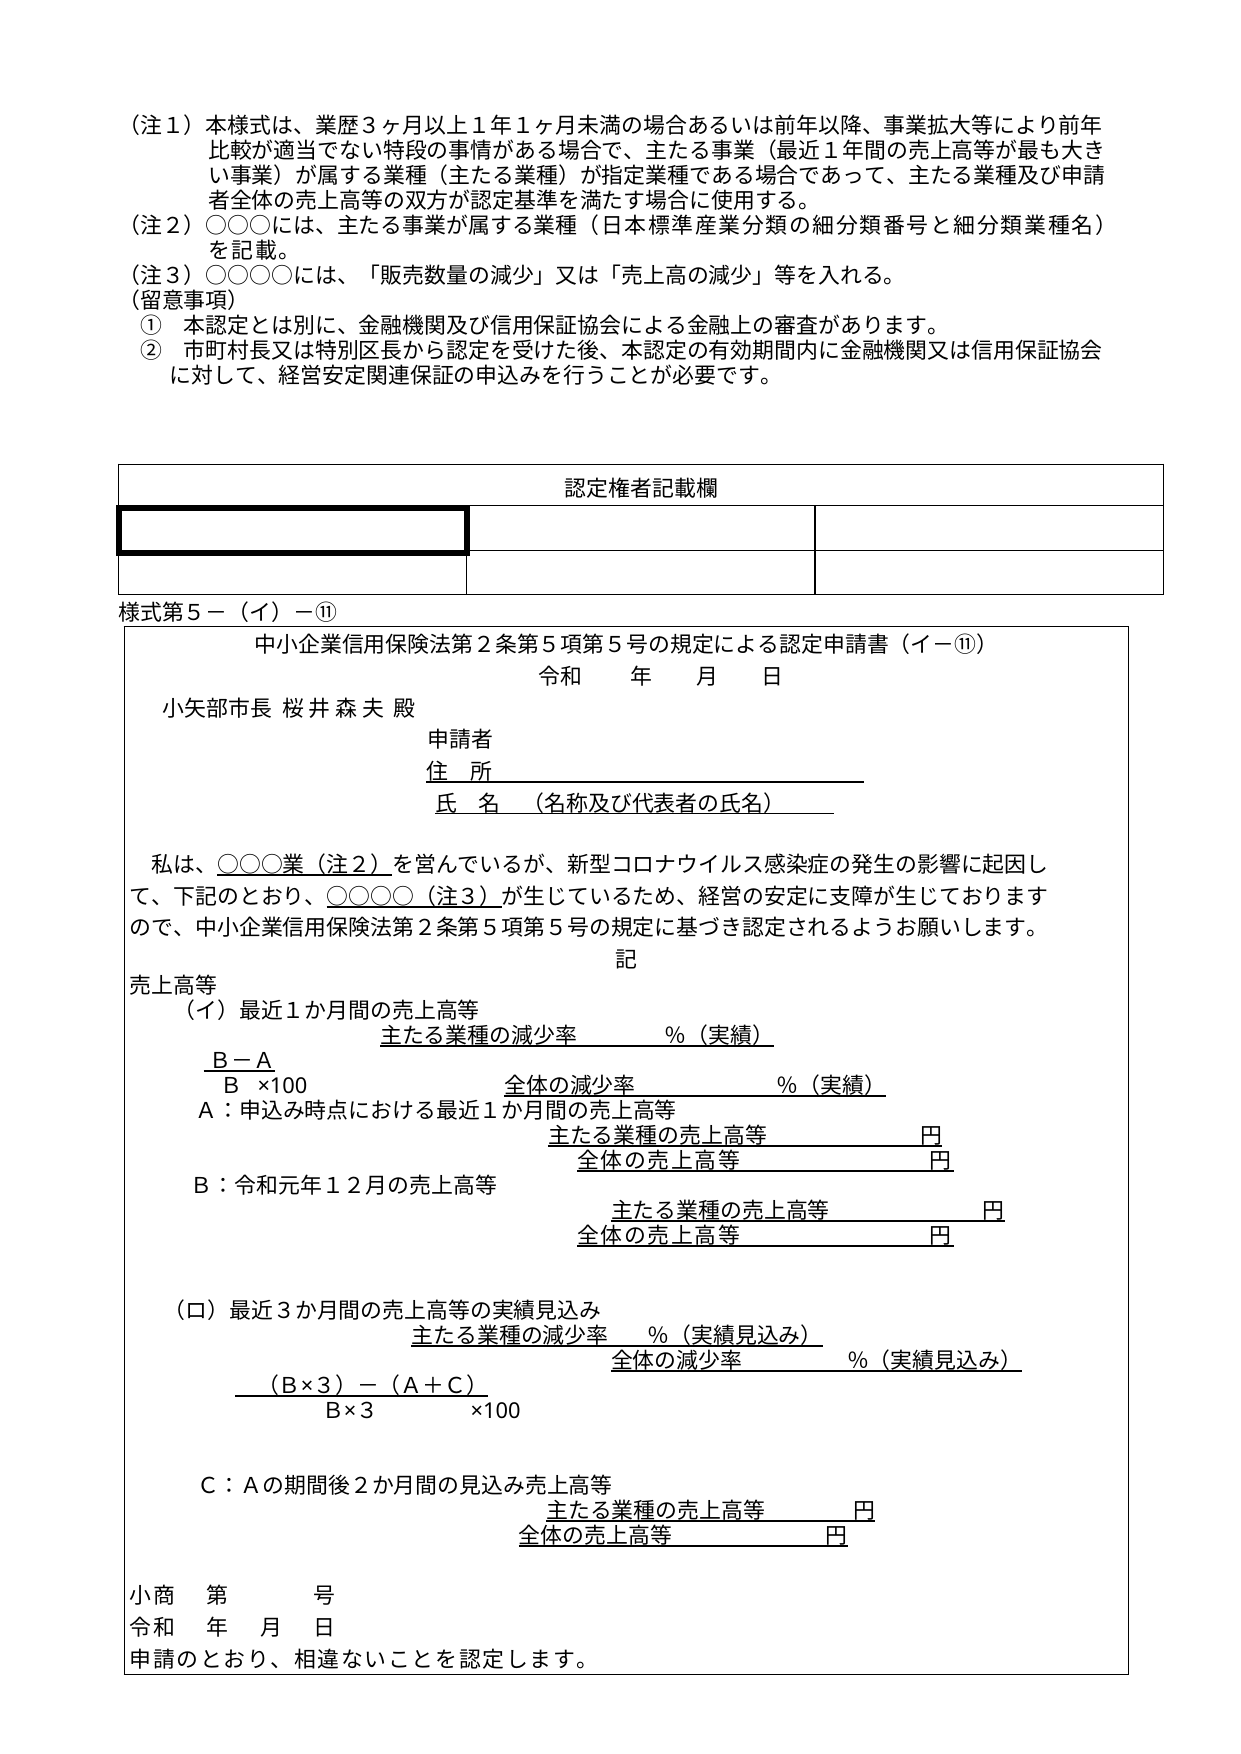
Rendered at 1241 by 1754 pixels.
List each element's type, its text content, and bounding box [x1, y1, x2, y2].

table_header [125, 627, 1128, 1673]
table_cell [816, 551, 1163, 594]
table_cell [119, 556, 466, 594]
text （注１）本様式は、業歴３ヶ月以上１年１ヶ月未満の場合あるいは前年以降、事業拡大等により前年比較が適当でない特段の事情がある場合で、主たる事業（最近１年間の売上高等が最も大きい事業）が属する業種（主たる業種）が指定業種である場合であって、主たる業種及び申請者全体の売上高等の双方が認定基準を満たす場合に使用する。 [118, 113, 1122, 213]
table_cell [467, 551, 814, 594]
table_cell [816, 506, 1163, 549]
table_cell [122, 511, 464, 549]
text ② 市町村長又は特別区長から認定を受けた後、本認定の有効期間内に金融機関又は信用保証協会に対して、経営安定関連保証の申込みを行うことが必要です。 [118, 338, 1122, 388]
text （注３）○○○○には、「販売数量の減少」又は「売上高の減少」等を入れる。 [118, 263, 1122, 288]
text 様式第５－（イ）－⑪ [118, 595, 1122, 626]
text （注２）○○○には、主たる事業が属する業種（日本標準産業分類の細分類番号と細分類業種名）を記載。 [118, 213, 1122, 263]
table_cell [470, 506, 814, 549]
table_header 認定権者記載欄 [119, 465, 1163, 505]
text （留意事項） [118, 288, 1122, 313]
text ① 本認定とは別に、金融機関及び信用保証協会による金融上の審査があります。 [118, 313, 1122, 338]
